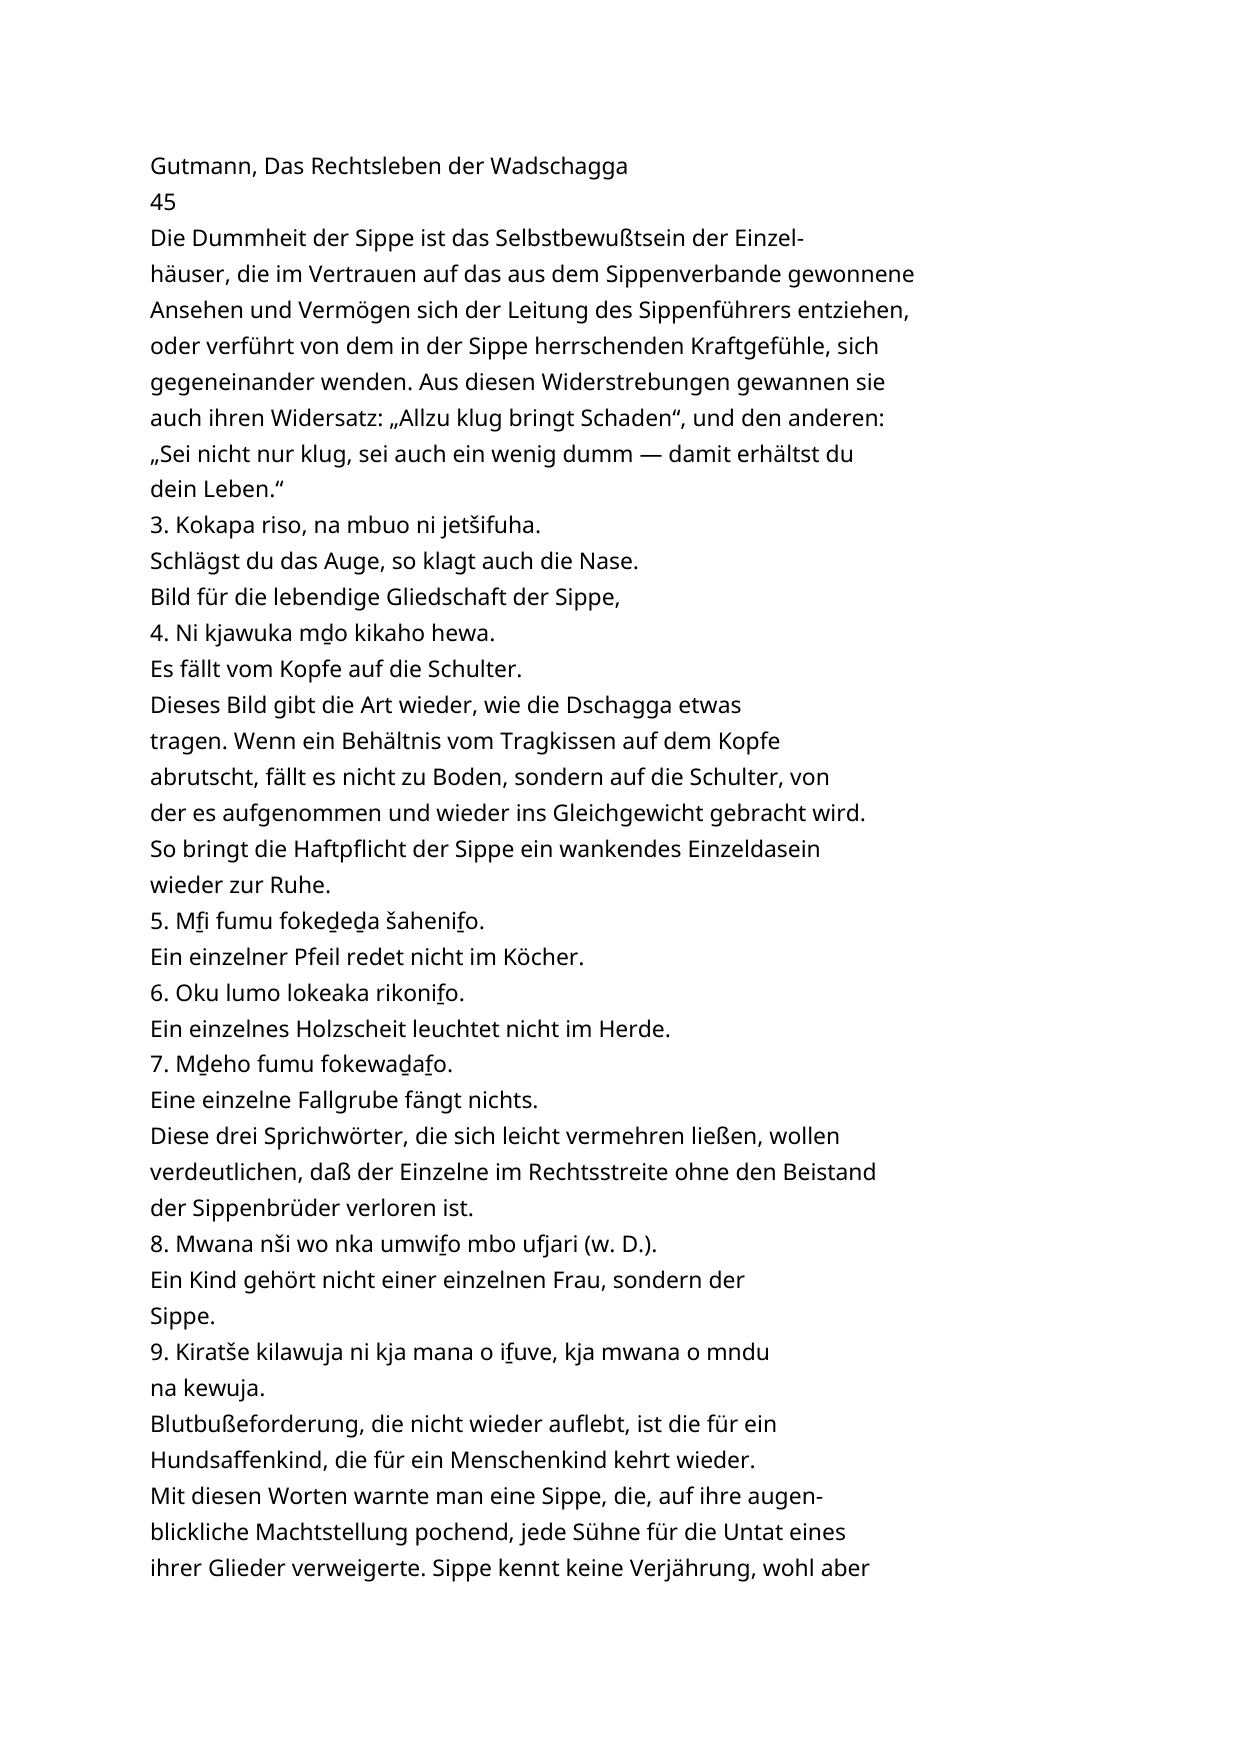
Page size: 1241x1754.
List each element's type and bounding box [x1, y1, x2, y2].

text [150, 150, 1090, 1583]
